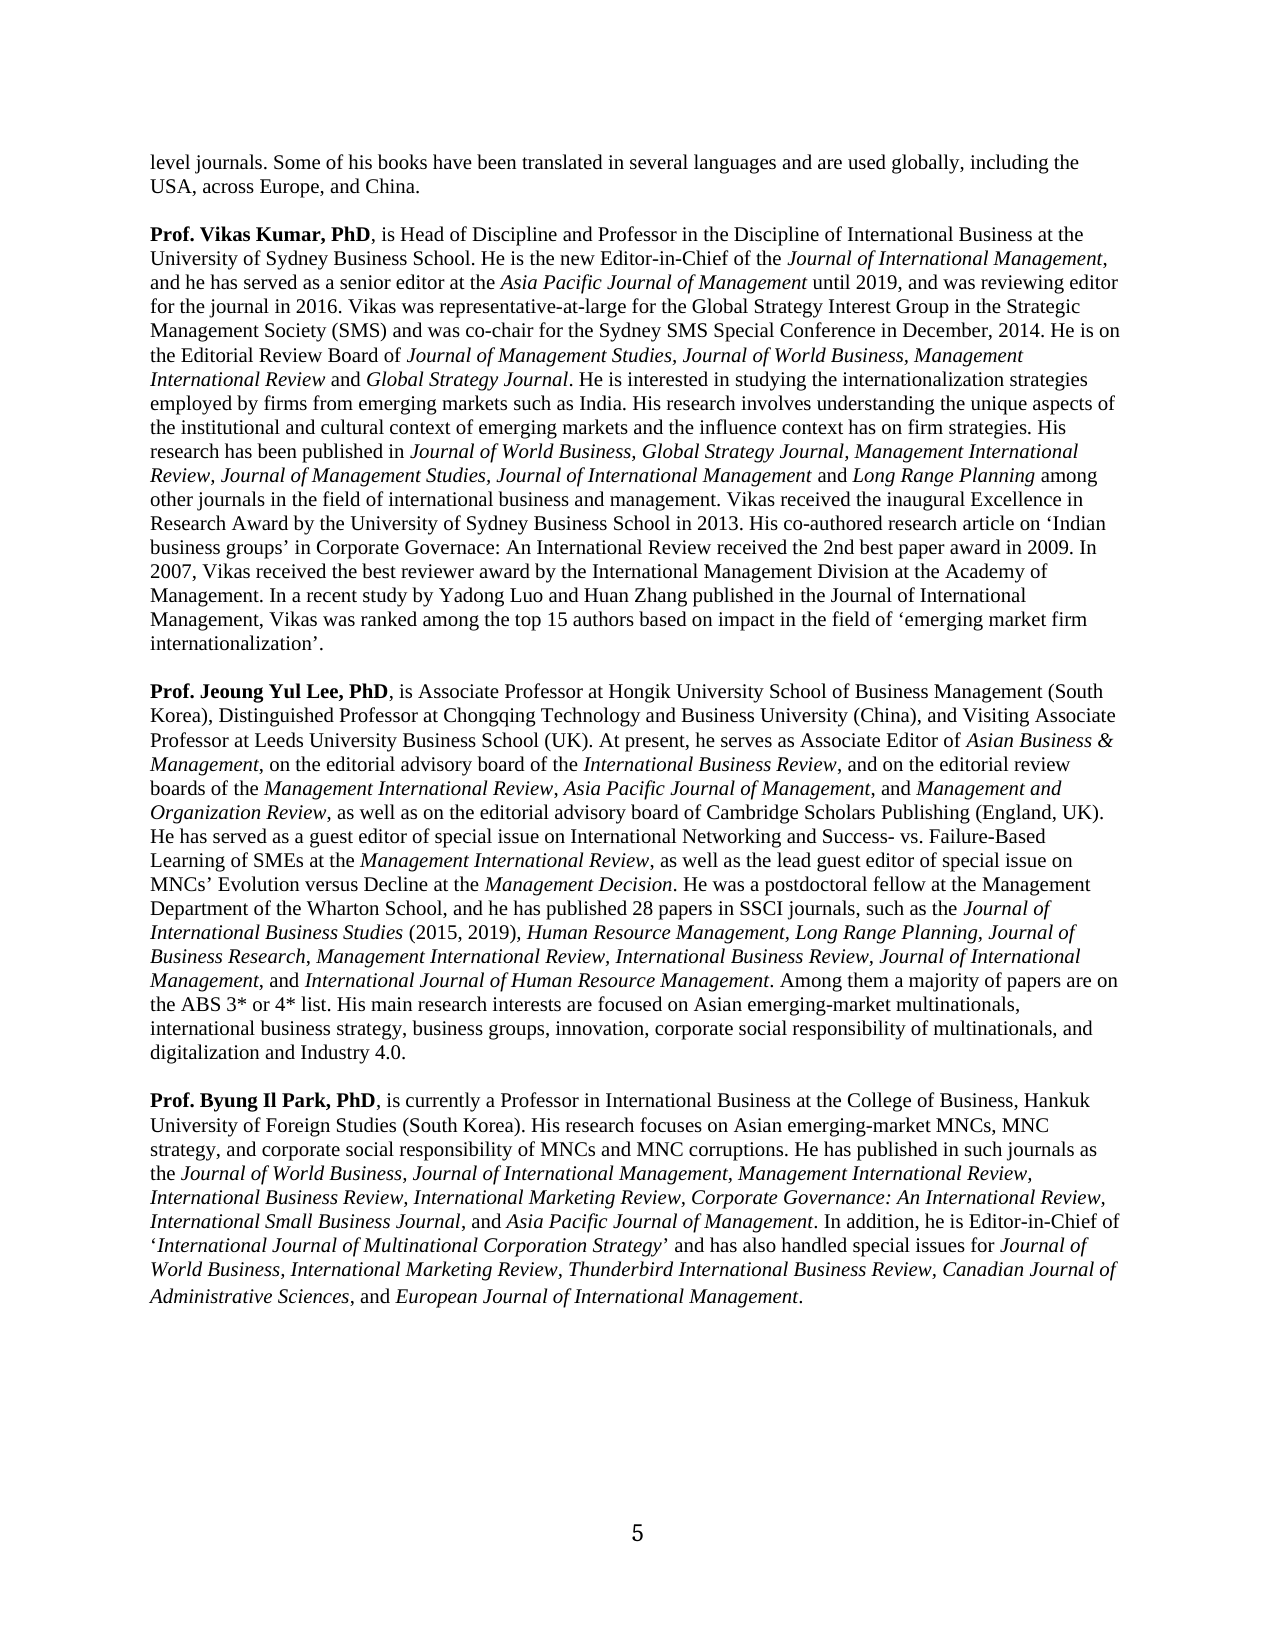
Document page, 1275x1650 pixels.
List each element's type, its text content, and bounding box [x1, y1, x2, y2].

text Prof. Jeoung Yul Lee, PhD, is Associate Professor at Hongik University School of Business Management (South Korea), Distinguished Professor at Chongqing Technology and Business University (China), and Visiting Associate Professor at Leeds University Business School (UK). At present, he serves as Associate Editor of Asian Business & Management, on the editorial advisory board of the International Business Review, and on the editorial review boards of the Management International Review, Asia Pacific Journal of Management, and Management and Organization Review, as well as on the editorial advisory board of Cambridge Scholars Publishing (England, UK). He has served as a guest editor of special issue on International Networking and Success- vs. Failure-Based Learning of SMEs at the Management International Review, as well as the lead guest editor of special issue on MNCs’ Evolution versus Decline at the Management Decision. He was a postdoctoral fellow at the Management Department of the Wharton School, and he has published 28 papers in SSCI journals, such as the Journal of International Business Studies (2015, 2019), Human Resource Management, Long Range Planning, Journal of Business Research, Management International Review, International Business Review, Journal of International Management, and International Journal of Human Resource Management. Among them a majority of papers are on the ABS 3* or 4* list. His main research interests are focused on Asian emerging-market multinationals, international business strategy, business groups, innovation, corporate social responsibility of multinationals, and digitalization and Industry 4.0. [150, 679, 1125, 1064]
text Prof. Byung Il Park, PhD, is currently a Professor in International Business at the College of Business, Hankuk University of Foreign Studies (South Korea). His research focuses on Asian emerging-market MNCs, MNC strategy, and corporate social responsibility of MNCs and MNC corruptions. He has published in such journals as the Journal of World Business, Journal of International Management, Management International Review, International Business Review, International Marketing Review, Corporate Governance: An International Review, International Small Business Journal, and Asia Pacific Journal of Management. In addition, he is Editor-in-Chief of ‘International Journal of Multinational Corporation Strategy’ and has also handled special issues for Journal of World Business, International Marketing Review, Thunderbird International Business Review, Canadian Journal of Administrative Sciences, and European Journal of International Management. [150, 1088, 1125, 1310]
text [150, 150, 1125, 198]
text Prof. Vikas Kumar, PhD, is Head of Discipline and Professor in the Discipline of International Business at the University of Sydney Business School. He is the new Editor-in-Chief of the Journal of International Management, and he has served as a senior editor at the Asia Pacific Journal of Management until 2019, and was reviewing editor for the journal in 2016. Vikas was representative-at-large for the Global Strategy Interest Group in the Strategic Management Society (SMS) and was co-chair for the Sydney SMS Special Conference in December, 2014. He is on the Editorial Review Board of Journal of Management Studies, Journal of World Business, Management International Review and Global Strategy Journal. He is interested in studying the internationalization strategies employed by firms from emerging markets such as India. His research involves understanding the unique aspects of the institutional and cultural context of emerging markets and the influence context has on firm strategies. His research has been published in Journal of World Business, Global Strategy Journal, Management International Review, Journal of Management Studies, Journal of International Management and Long Range Planning among other journals in the field of international business and management. Vikas received the inaugural Excellence in Research Award by the University of Sydney Business School in 2013. His co-authored research article on ‘Indian business groups’ in Corporate Governace: An International Review received the 2nd best paper award in 2009. In 2007, Vikas received the best reviewer award by the International Management Division at the Academy of Management. In a recent study by Yadong Luo and Huan Zhang published in the Journal of International Management, Vikas was ranked among the top 15 authors based on impact in the field of ‘emerging market firm internationalization’. [150, 222, 1125, 655]
